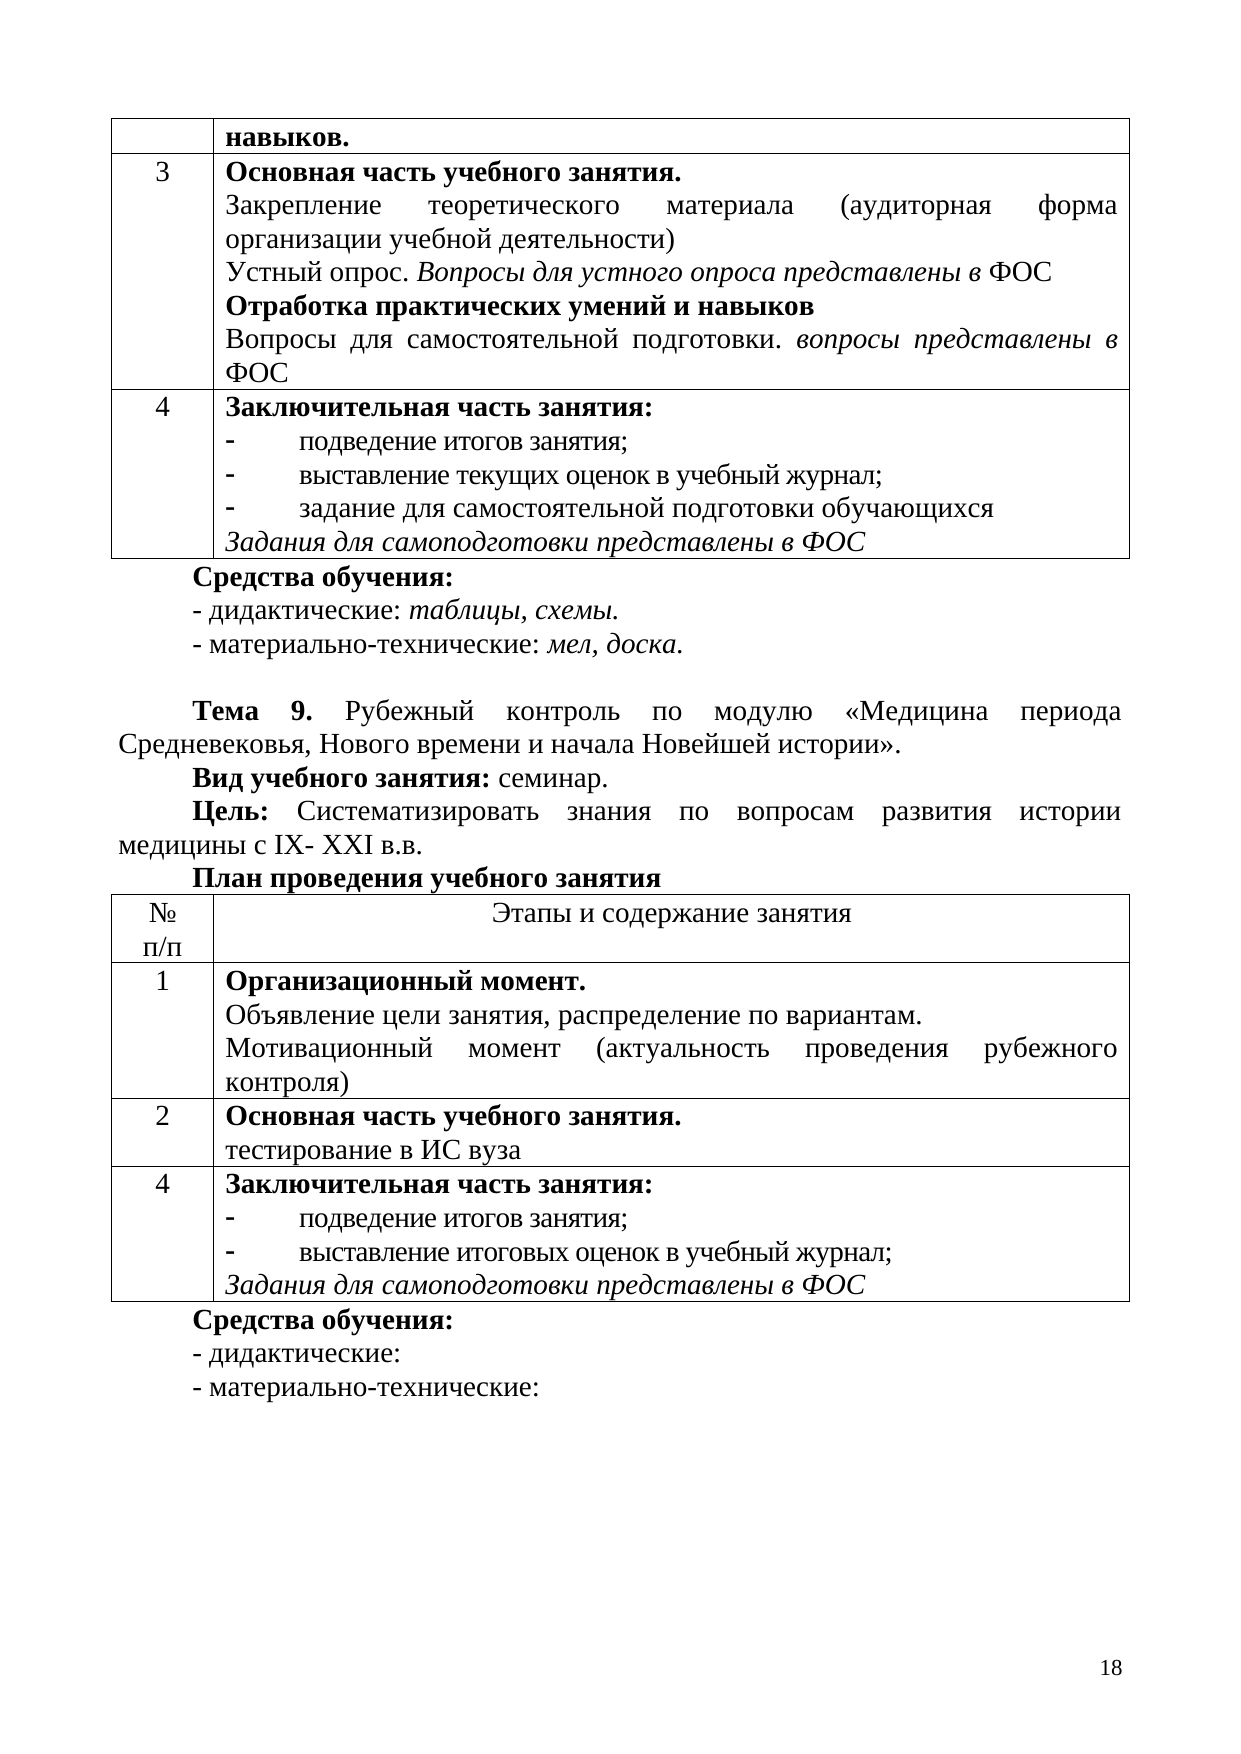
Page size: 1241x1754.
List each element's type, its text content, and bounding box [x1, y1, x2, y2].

table_cell 4 [112, 390, 213, 558]
table_cell 3 [112, 154, 213, 388]
text Тема 9. Рубежный контроль по модулю «Медицина периода Средневековья, Нового времени и начала Новейшей истории». [118, 693, 1122, 760]
text План проведения учебного занятия [118, 861, 1122, 894]
text - материально-технические: [118, 1369, 1122, 1403]
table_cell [214, 119, 1129, 153]
table_header Этапы и содержание занятия [214, 895, 1129, 962]
table_cell Основная часть учебного занятия. тестирование в ИС вуза [214, 1099, 1129, 1166]
text Цель: Систематизировать знания по вопросам развития истории медицины с IX- ХХI в.в. [118, 793, 1122, 861]
text Средства обучения: [118, 559, 1122, 592]
table_cell 4 [112, 1167, 213, 1301]
table_cell Основная часть учебного занятия. Закрепление теоретического материала (аудиторная форма организации учебной деятельности) Устный опрос. Вопросы для устного опроса представлены в ФОС Отработка практических умений и навыков Вопросы для самостоятельной подготовки. вопросы представлены в ФОС [214, 154, 1129, 388]
table_cell Заключительная часть занятия: подведение итогов занятия; выставление итоговых оценок в учебный журнал; Задания для самоподготовки представлены в ФОС [214, 1167, 1129, 1301]
text Средства обучения: [118, 1302, 1122, 1336]
text - дидактические: [118, 1336, 1122, 1369]
table_cell 1 [112, 963, 213, 1097]
table_cell 2 [112, 119, 213, 153]
text - дидактические: таблицы, схемы. [118, 592, 1122, 626]
table_cell Заключительная часть занятия: подведение итогов занятия; выставление текущих оценок в учебный журнал; задание для самостоятельной подготовки обучающихся Задания для самоподготовки представлены в ФОС [214, 390, 1129, 558]
table_cell 2 [112, 1099, 213, 1166]
table_cell Организационный момент. Объявление цели занятия, распределение по вариантам. Мотивационный момент (актуальность проведения рубежного контроля) [214, 963, 1129, 1097]
text - материально-технические: мел, доска. [118, 626, 1122, 659]
table_header № п/п [112, 895, 213, 962]
text Вид учебного занятия: семинар. [118, 760, 1122, 793]
